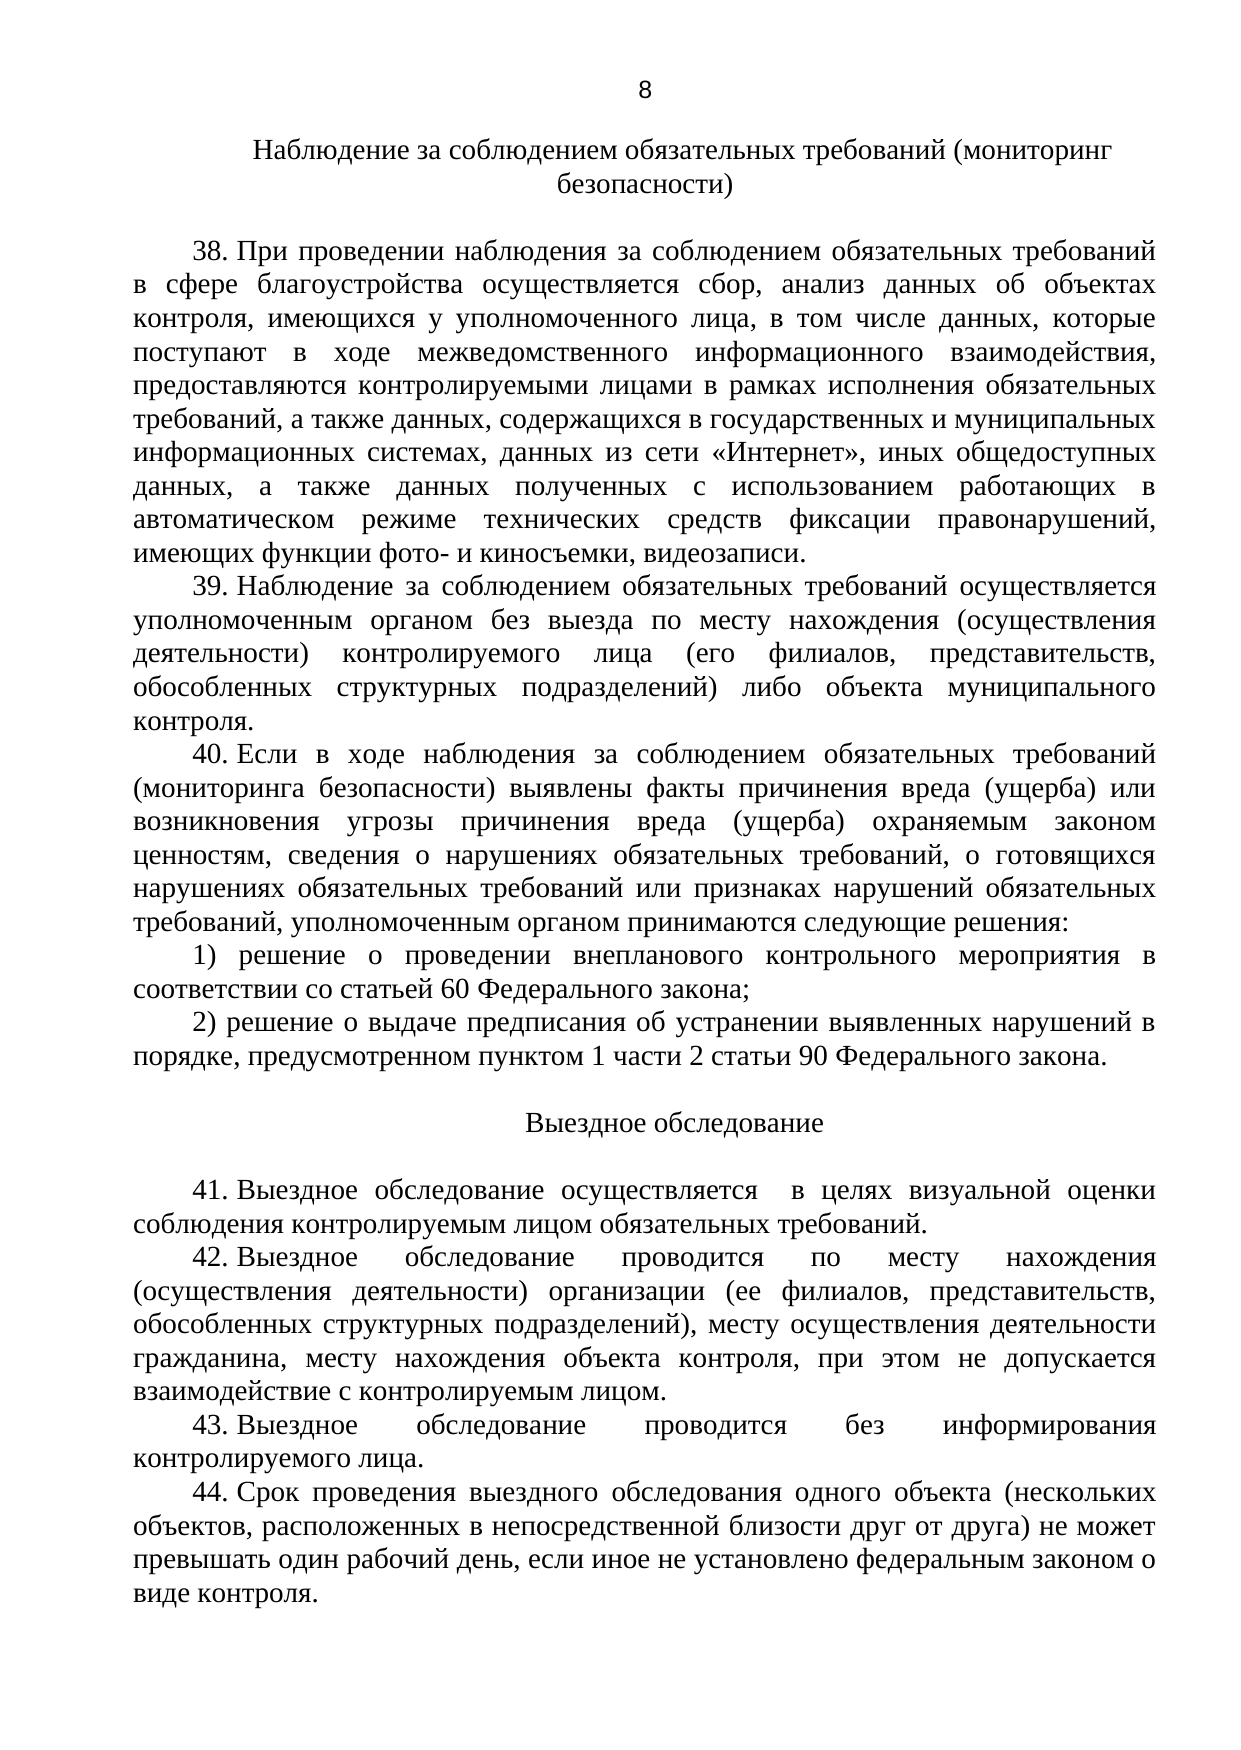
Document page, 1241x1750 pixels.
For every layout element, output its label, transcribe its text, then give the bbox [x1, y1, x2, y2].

list Выездное обследование проводится без информирования контролируемого лица. [133, 1407, 1157, 1474]
list Наблюдение за соблюдением обязательных требований осуществляется уполномоченным органом без выезда по месту нахождения (осуществления деятельности) контролируемого лица (его филиалов, представительств, обособленных структурных подразделений) либо объекта муниципального контроля. [133, 568, 1157, 736]
list Выездное обследование [133, 1105, 1157, 1139]
list 1) решение о проведении внепланового контрольного мероприятия в соответствии со статьей 60 Федерального закона; [133, 937, 1157, 1004]
list Если в ходе наблюдения за соблюдением обязательных требований (мониторинга безопасности) выявлены факты причинения вреда (ущерба) или возникновения угрозы причинения вреда (ущерба) охраняемым законом ценностям, сведения о нарушениях обязательных требований, о готовящихся нарушениях обязательных требований или признаках нарушений обязательных требований, уполномоченным органом принимаются следующие решения: [133, 736, 1157, 937]
list При проведении наблюдения за соблюдением обязательных требований в сфере благоустройства осуществляется сбор, анализ данных об объектах контроля, имеющихся у уполномоченного лица, в том числе данных, которые поступают в ходе межведомственного информационного взаимодействия, предоставляются контролируемыми лицами в рамках исполнения обязательных требований, а также данных, содержащихся в государственных и муниципальных информационных системах, данных из сети «Интернет», иных общедоступных данных, а также данных полученных с использованием работающих в автоматическом режиме технических средств фиксации правонарушений, имеющих функции фото- и киносъемки, видеозаписи. [133, 233, 1157, 568]
list 2) решение о выдаче предписания об устранении выявленных нарушений в порядке, предусмотренном пунктом 1 части 2 статьи 90 Федерального закона. [133, 1004, 1157, 1072]
list Выездное обследование осуществляется в целях визуальной оценки соблюдения контролируемым лицом обязательных требований. [133, 1172, 1157, 1239]
list Выездное обследование проводится по месту нахождения (осуществления деятельности) организации (ее филиалов, представительств, обособленных структурных подразделений), месту осуществления деятельности гражданина, месту нахождения объекта контроля, при этом не допускается взаимодействие с контролируемым лицом. [133, 1239, 1157, 1407]
text Наблюдение за соблюдением обязательных требований (мониторинг безопасности) [133, 132, 1157, 199]
list Срок проведения выездного обследования одного объекта (нескольких объектов, расположенных в непосредственной близости друг от друга) не может превышать один рабочий день, если иное не установлено федеральным законом о виде контроля. [133, 1474, 1157, 1608]
